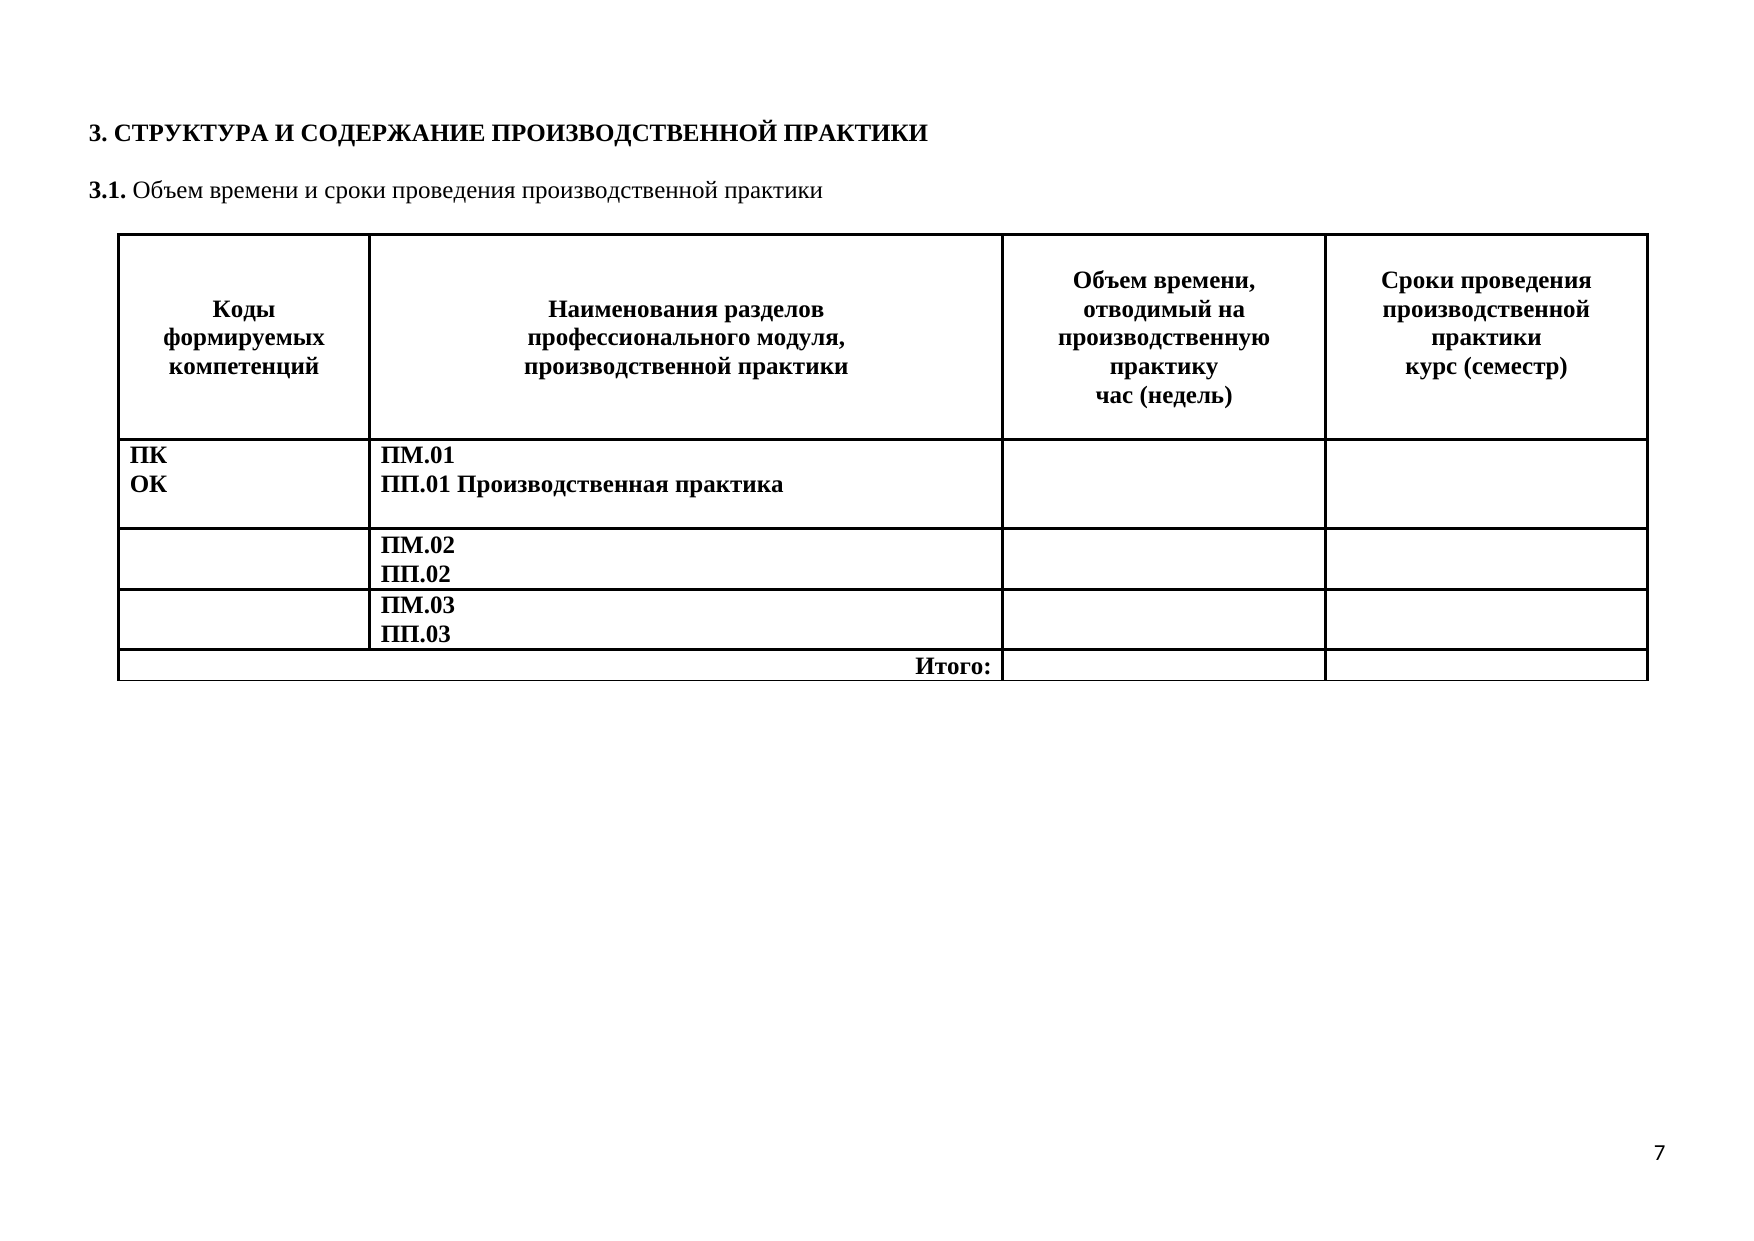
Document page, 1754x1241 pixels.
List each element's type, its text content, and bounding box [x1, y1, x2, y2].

table_cell ПМ.01 ПП.01 Производственная практика [371, 441, 1001, 527]
text 3.1. Объем времени и сроки проведения производственной практики [89, 176, 1665, 204]
table_cell [1004, 651, 1324, 680]
table_cell [1004, 530, 1324, 587]
table_header Наименования разделов профессионального модуля, производственной практики [371, 236, 1001, 437]
table_header Коды формируемых компетенций [120, 236, 368, 437]
table_cell [120, 591, 368, 648]
table_cell ПМ.03 ПП.03 [371, 591, 1001, 648]
table_header Объем времени, отводимый на производственную практику час (недель) [1004, 236, 1324, 437]
table_cell [1327, 530, 1646, 587]
table_cell [120, 530, 368, 587]
table_cell Итого: [120, 651, 1001, 680]
table_cell ПК ОК [120, 441, 368, 527]
table_cell [1327, 441, 1646, 527]
table_cell ПМ.02 ПП.02 [371, 530, 1001, 587]
table_header Сроки проведения производственной практики курс (семестр) [1327, 236, 1646, 437]
table_cell [1004, 441, 1324, 527]
table_cell [1327, 591, 1646, 648]
table_cell [1004, 591, 1324, 648]
text 3. СТРУКТУРА И СОДЕРЖАНИЕ ПРОИЗВОДСТВЕННОЙ практики [89, 118, 1665, 147]
table_cell [1327, 651, 1646, 680]
